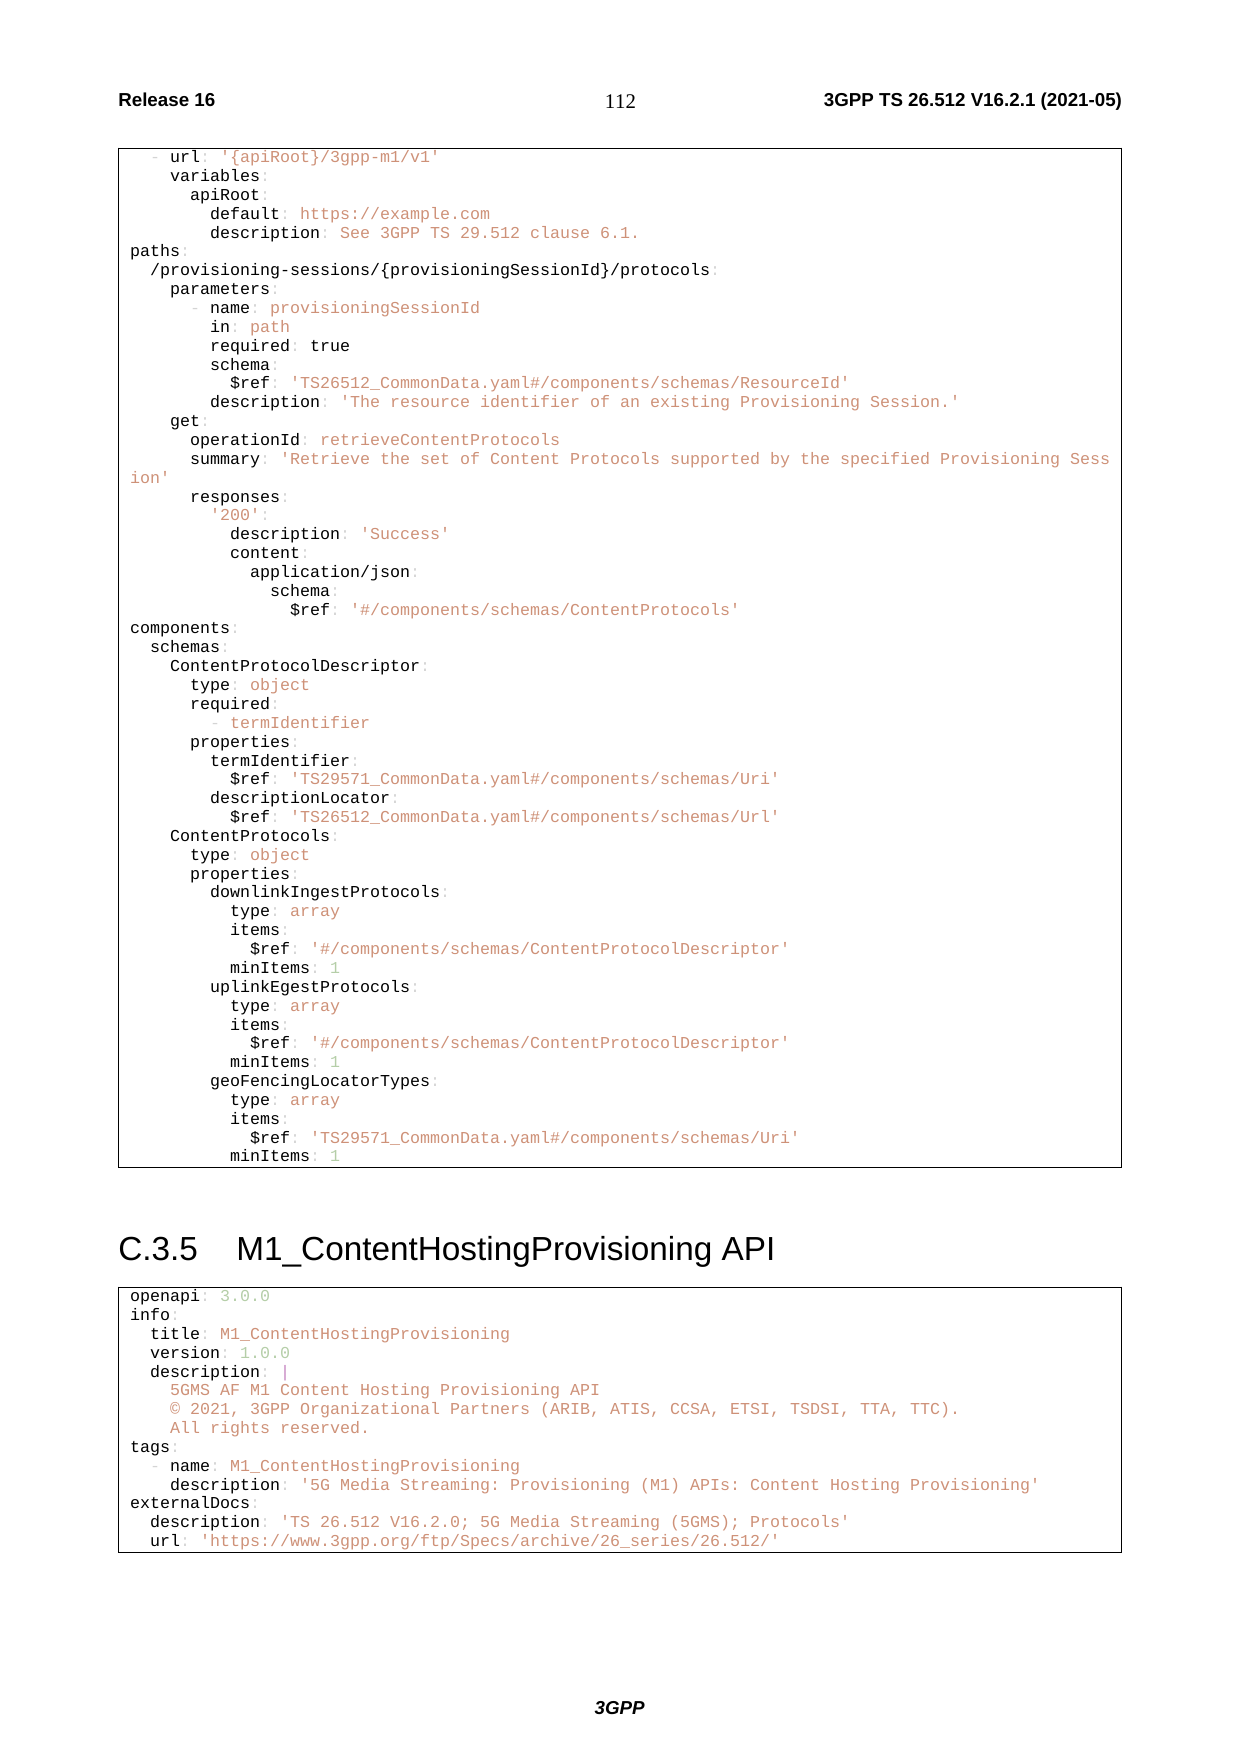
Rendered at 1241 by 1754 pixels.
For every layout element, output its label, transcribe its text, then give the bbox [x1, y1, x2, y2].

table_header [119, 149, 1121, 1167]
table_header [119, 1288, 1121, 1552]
subtitle C.3.5 M1_ContentHostingProvisioning API [118, 1229, 1122, 1268]
